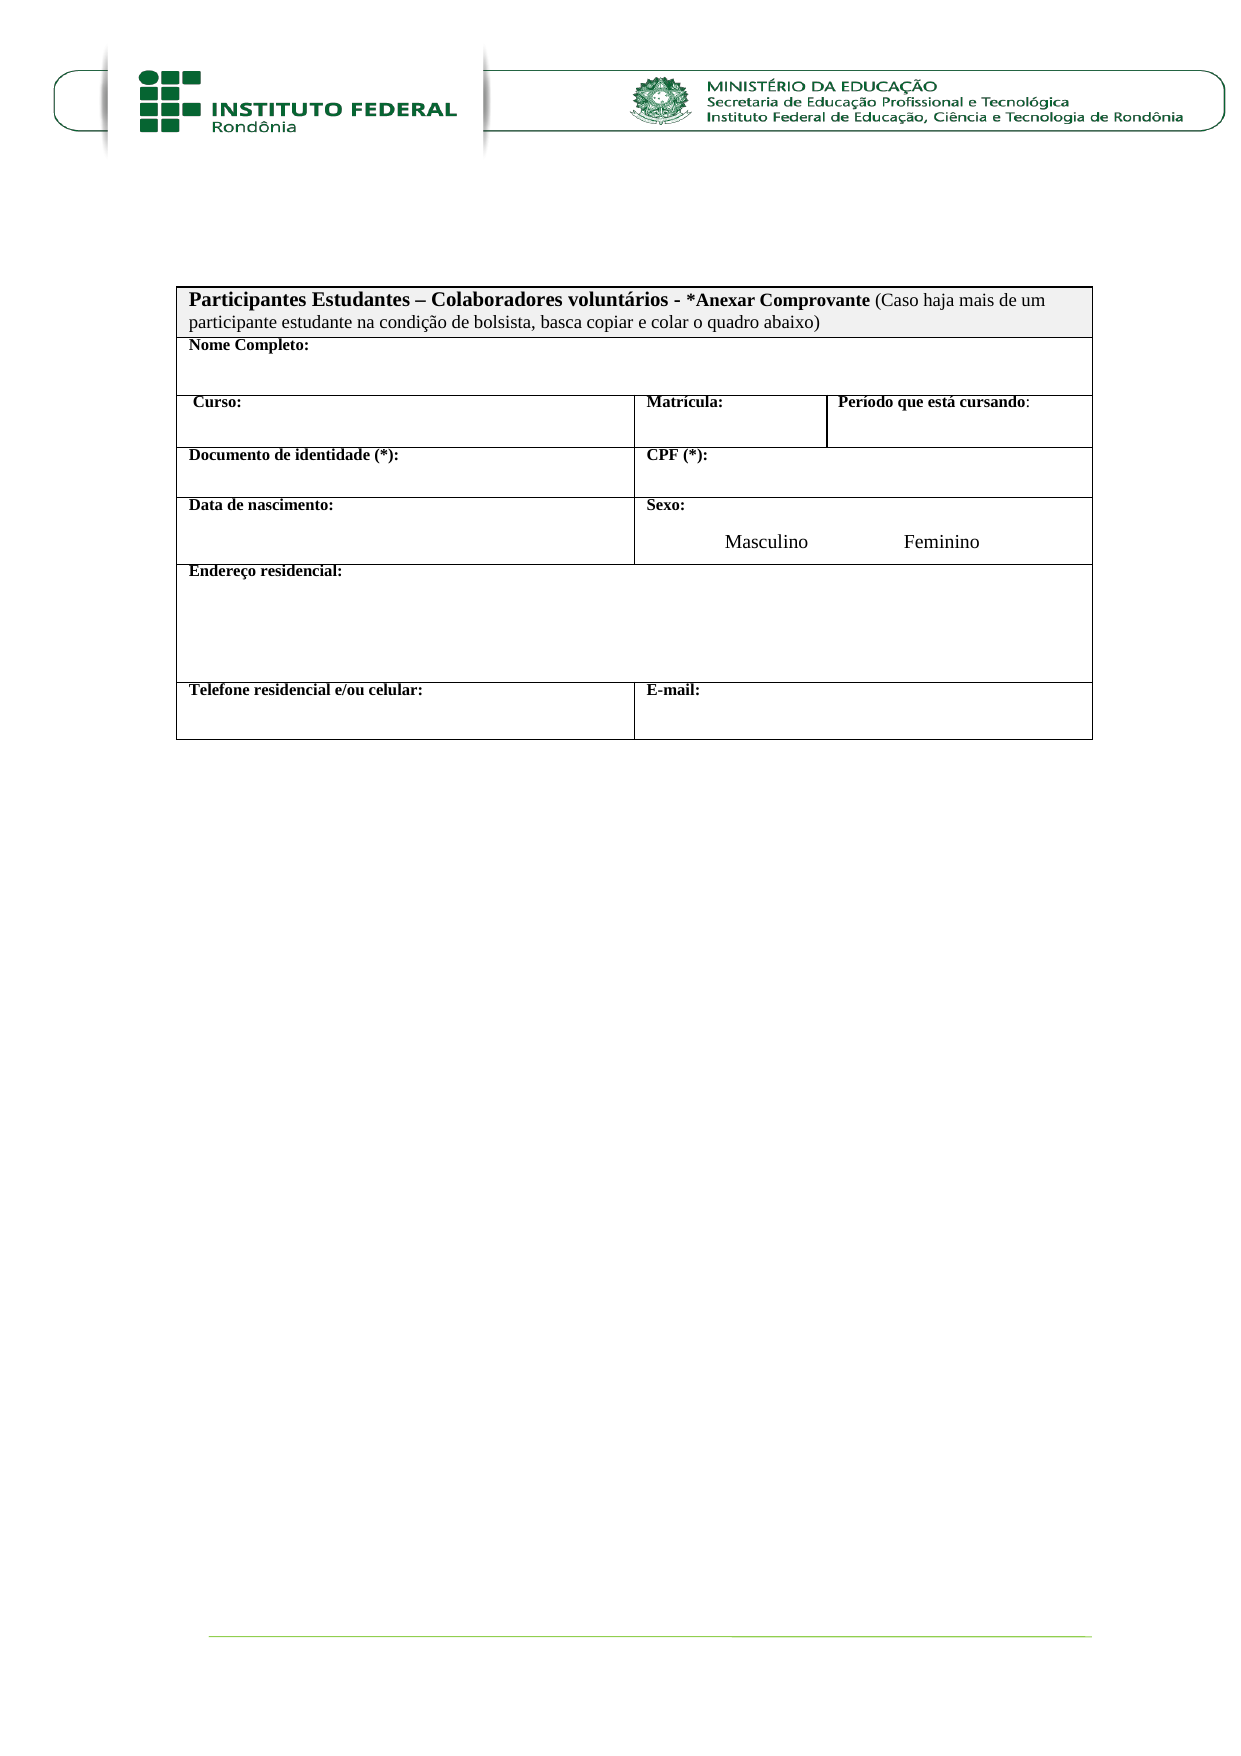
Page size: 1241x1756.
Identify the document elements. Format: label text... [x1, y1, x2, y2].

table_cell Curso: [177, 396, 634, 447]
table_cell Período que está cursando: [828, 396, 1092, 447]
table_cell Sexo: Masculino Feminino [635, 498, 1092, 563]
table_cell CPF (*): [635, 448, 1092, 497]
picture [0, 22, 1237, 175]
table_cell Endereço residencial: [177, 565, 1092, 682]
table_cell E-mail: [635, 683, 1092, 739]
table_cell Nome Completo: [177, 338, 1092, 394]
table_cell Documento de identidade (*): [177, 448, 634, 497]
table_cell Matrícula: [635, 396, 826, 447]
table_cell Telefone residencial e/ou celular: [177, 683, 634, 739]
table_cell Data de nascimento: [177, 498, 634, 563]
table_header Participantes Estudantes – Colaboradores voluntários - *Anexar Comprovante (Caso haja mais de um participante estudante na condição de bolsista, basca copiar e colar o quadro abaixo) [177, 288, 1092, 337]
